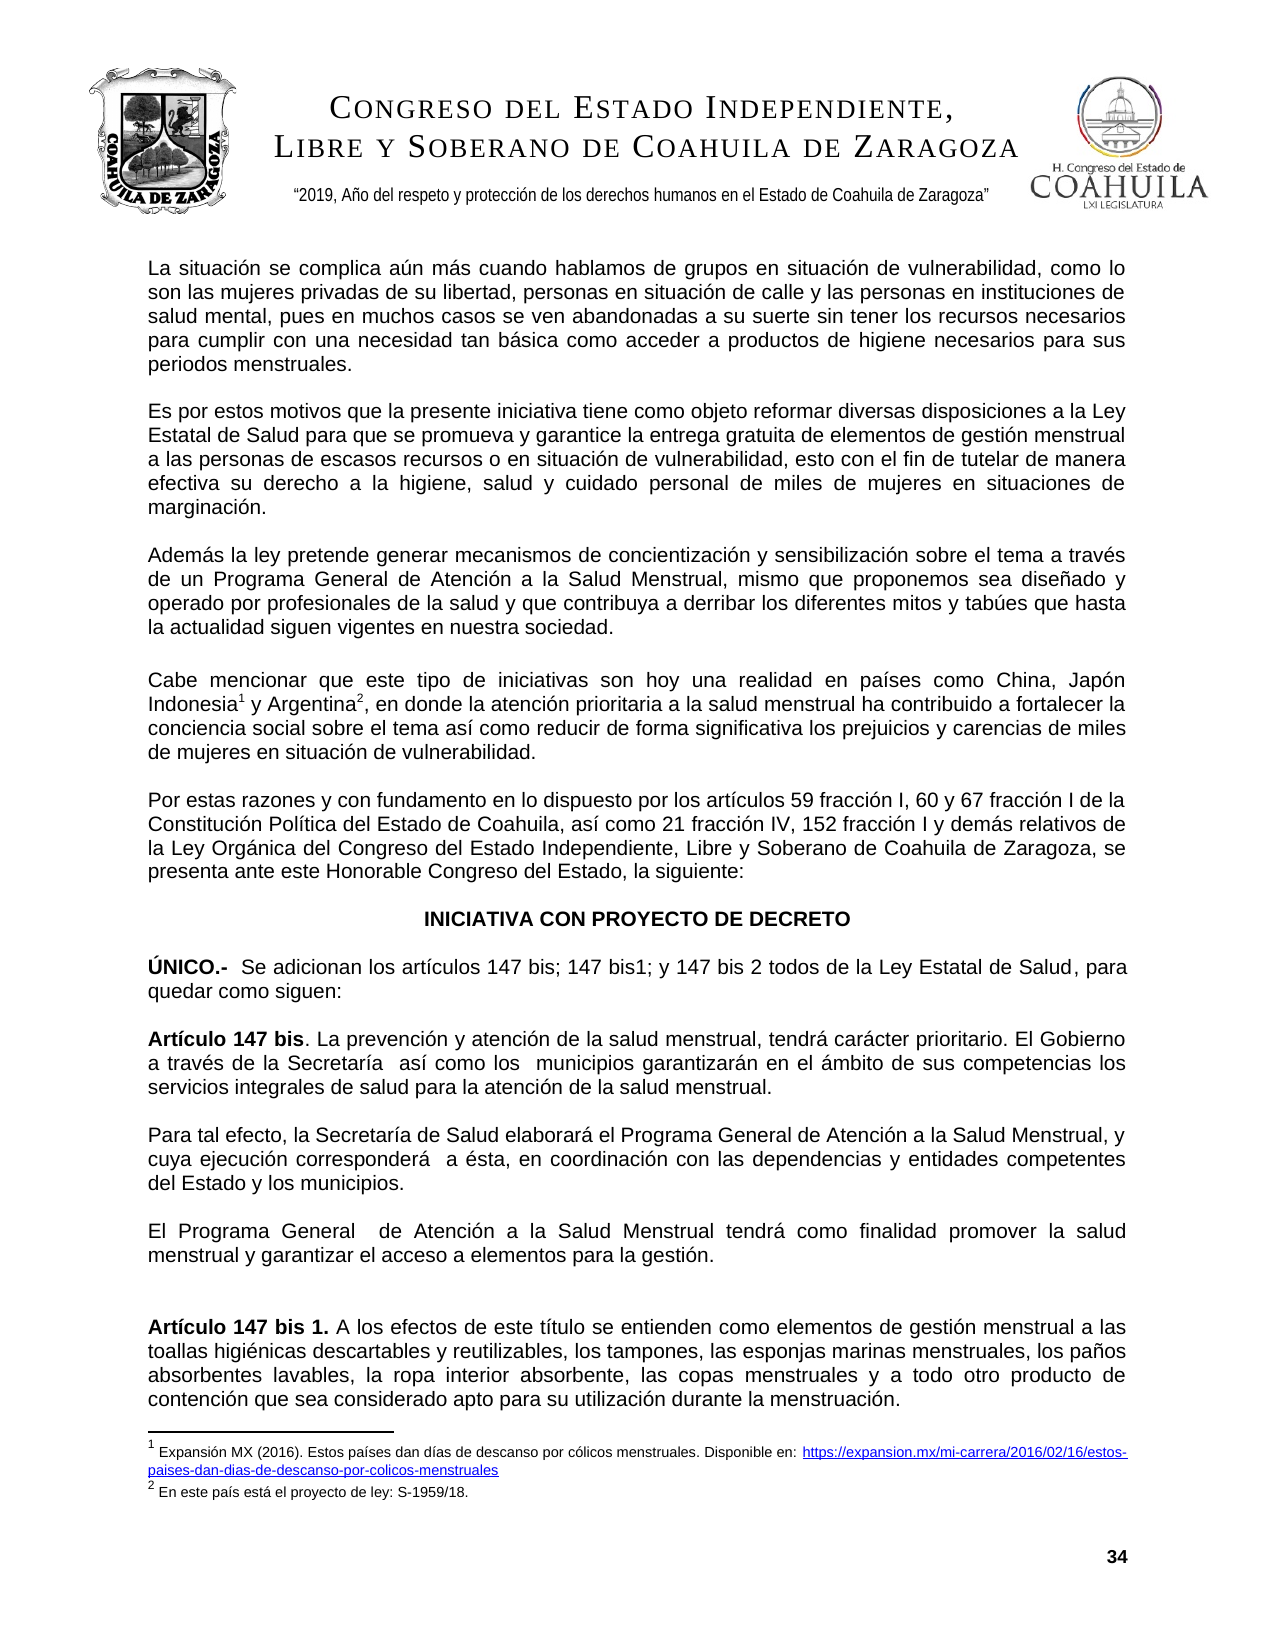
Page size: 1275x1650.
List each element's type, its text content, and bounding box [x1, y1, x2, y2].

text Cabe mencionar que este tipo de iniciativas son hoy una realidad en países como China, Japón Indonesia y Argentina, en donde la atención prioritaria a la salud menstrual ha contribuido a fortalecer la conciencia social sobre el tema así como reducir de forma significativa los prejuicios y carencias de miles de mujeres en situación de vulnerabilidad. [148, 668, 1127, 763]
text INICIATIVA CON PROYECTO DE DECRETO [148, 907, 1127, 931]
text Además la ley pretende generar mecanismos de concientización y sensibilización sobre el tema a través de un Programa General de Atención a la Salud Menstrual, mismo que proponemos sea diseñado y operado por profesionales de la salud y que contribuya a derribar los diferentes mitos y tabúes que hasta la actualidad siguen vigentes en nuestra sociedad. [148, 543, 1127, 639]
picture [1020, 70, 1214, 214]
picture [88, 68, 237, 214]
text El Programa General de Atención a la Salud Menstrual tendrá como finalidad promover la salud menstrual y garantizar el acceso a elementos para la gestión. [148, 1219, 1127, 1267]
text Artículo 147 bis 1. A los efectos de este título se entienden como elementos de gestión menstrual a las toallas higiénicas descartables y reutilizables, los tampones, las esponjas marinas menstruales, los paños absorbentes lavables, la ropa interior absorbente, las copas menstruales y a todo otro producto de contención que sea considerado apto para su utilización durante la menstruación. [148, 1314, 1127, 1410]
text Artículo 147 bis. La prevención y atención de la salud menstrual, tendrá carácter prioritario. El Gobierno a través de la Secretaría así como los municipios garantizarán en el ámbito de sus competencias los servicios integrales de salud para la atención de la salud menstrual. [148, 1027, 1127, 1099]
text Para tal efecto, la Secretaría de Salud elaborará el Programa General de Atención a la Salud Menstrual, y cuya ejecución corresponderá a ésta, en coordinación con las dependencias y entidades competentes del Estado y los municipios. [148, 1123, 1127, 1195]
text Es por estos motivos que la presente iniciativa tiene como objeto reformar diversas disposiciones a la Ley Estatal de Salud para que se promueva y garantice la entrega gratuita de elementos de gestión menstrual a las personas de escasos recursos o en situación de vulnerabilidad, esto con el fin de tutelar de manera efectiva su derecho a la higiene, salud y cuidado personal de miles de mujeres en situaciones de marginación. [148, 399, 1127, 519]
text Por estas razones y con fundamento en lo dispuesto por los artículos 59 fracción I, 60 y 67 fracción I de la Constitución Política del Estado de Coahuila, así como 21 fracción IV, 152 fracción I y demás relativos de la Ley Orgánica del Congreso del Estado Independiente, Libre y Soberano de Coahuila de Zaragoza, se presenta ante este Honorable Congreso del Estado, la siguiente: [148, 787, 1127, 883]
text ÚNICO.- Se adicionan los artículos 147 bis; 147 bis1; y 147 bis 2 todos de la Ley Estatal de Salud, para quedar como siguen: [148, 955, 1127, 1003]
text La situación se complica aún más cuando hablamos de grupos en situación de vulnerabilidad, como lo son las mujeres privadas de su libertad, personas en situación de calle y las personas en instituciones de salud mental, pues en muchos casos se ven abandonadas a su suerte sin tener los recursos necesarios para cumplir con una necesidad tan básica como acceder a productos de higiene necesarios para sus periodos menstruales. [148, 256, 1127, 375]
